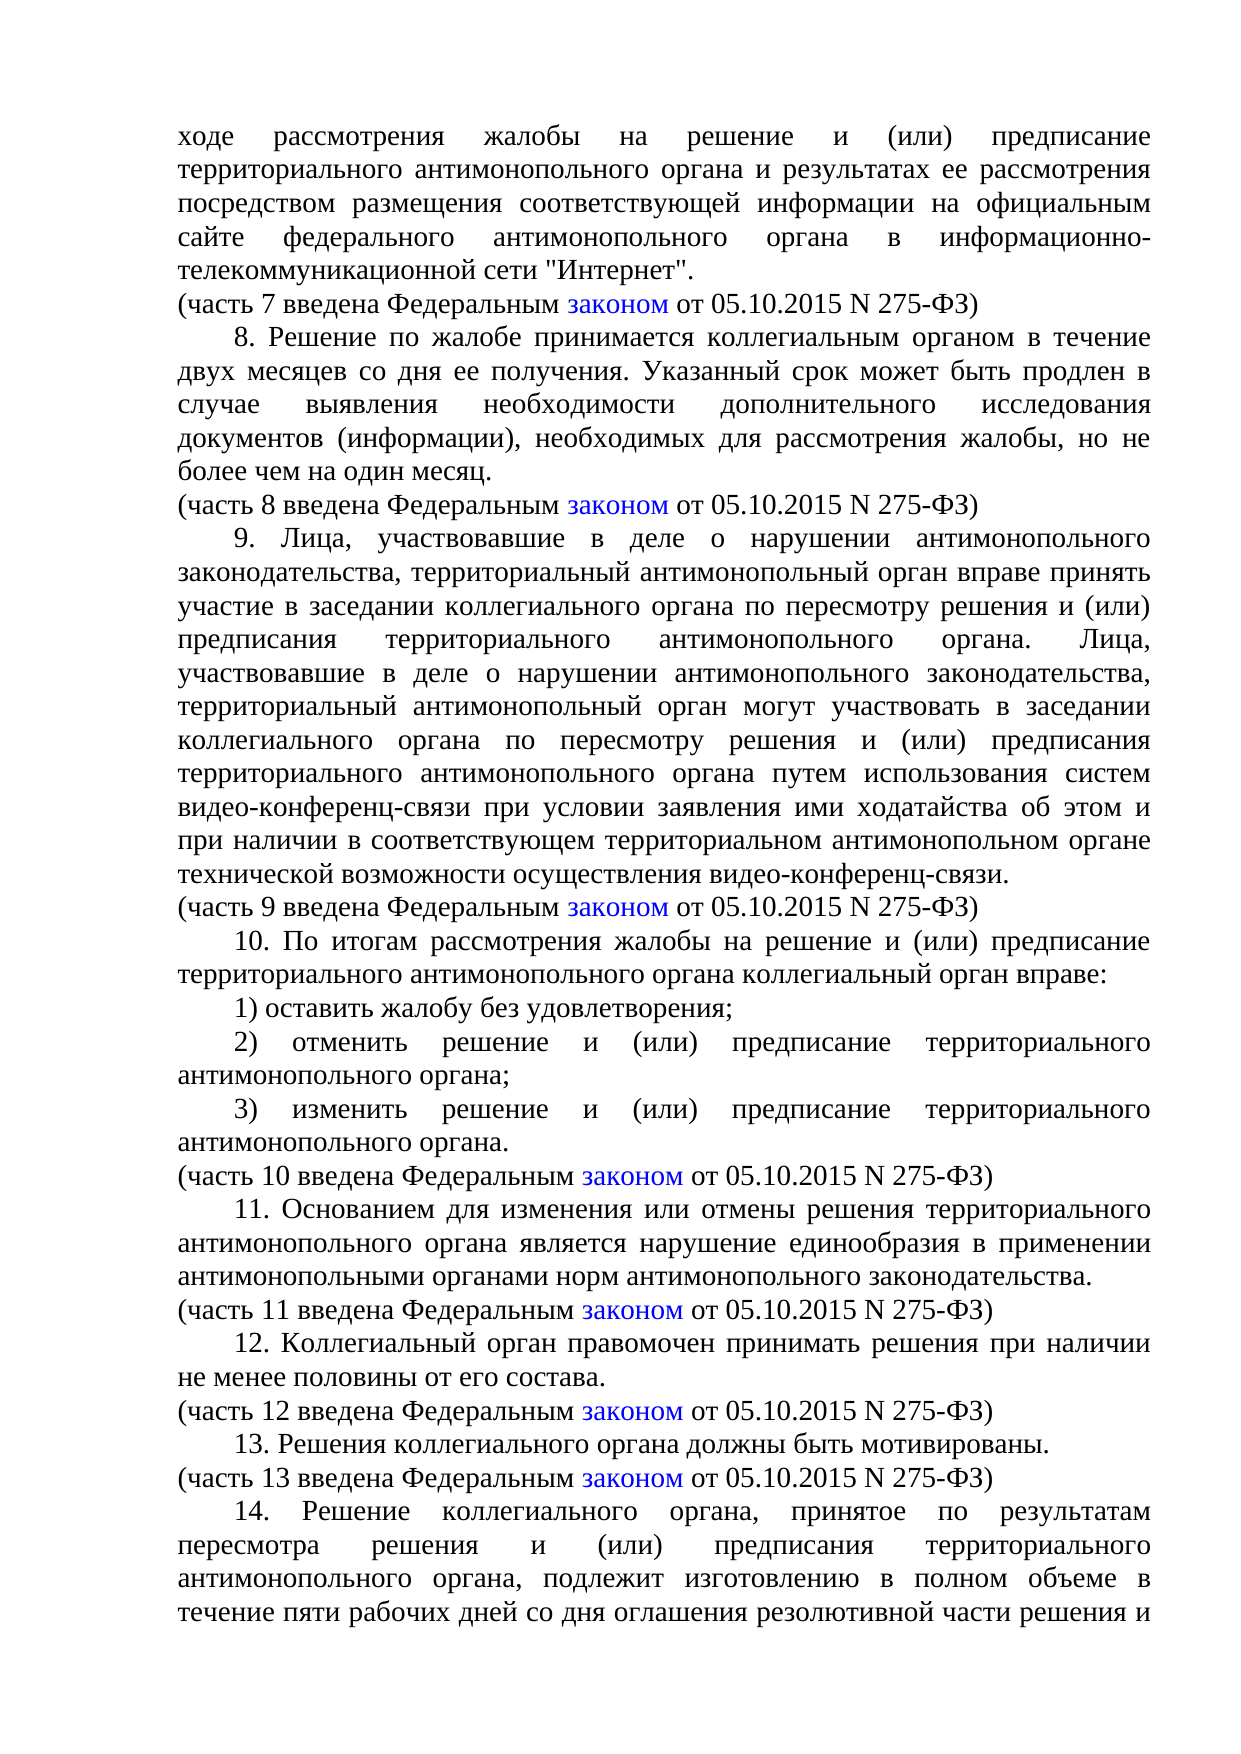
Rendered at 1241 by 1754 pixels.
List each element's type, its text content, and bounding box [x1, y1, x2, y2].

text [177, 118, 1152, 286]
text 3) изменить решение и (или) предписание территориального антимонопольного органа. [177, 1091, 1152, 1158]
text (часть 11 введена Федеральным законом от 05.10.2015 N 275-ФЗ) [177, 1292, 1152, 1326]
text 1) оставить жалобу без удовлетворения; [177, 990, 1152, 1024]
text (часть 13 введена Федеральным законом от 05.10.2015 N 275-ФЗ) [177, 1460, 1152, 1493]
text 2) отменить решение и (или) предписание территориального антимонопольного органа; [177, 1024, 1152, 1091]
text (часть 9 введена Федеральным законом от 05.10.2015 N 275-ФЗ) [177, 889, 1152, 923]
text 8. Решение по жалобе принимается коллегиальным органом в течение двух месяцев со дня ее получения. Указанный срок может быть продлен в случае выявления необходимости дополнительного исследования документов (информации), необходимых для рассмотрения жалобы, но не более чем на один месяц. [177, 319, 1152, 487]
text 10. По итогам рассмотрения жалобы на решение и (или) предписание территориального антимонопольного органа коллегиальный орган вправе: [177, 923, 1152, 990]
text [177, 1493, 1152, 1627]
text 11. Основанием для изменения или отмены решения территориального антимонопольного органа является нарушение единообразия в применении антимонопольными органами норм антимонопольного законодательства. [177, 1191, 1152, 1292]
text (часть 8 введена Федеральным законом от 05.10.2015 N 275-ФЗ) [177, 487, 1152, 521]
text 13. Решения коллегиального органа должны быть мотивированы. [177, 1426, 1152, 1460]
text (часть 12 введена Федеральным законом от 05.10.2015 N 275-ФЗ) [177, 1393, 1152, 1426]
text 12. Коллегиальный орган правомочен принимать решения при наличии не менее половины от его состава. [177, 1326, 1152, 1393]
text 9. Лица, участвовавшие в деле о нарушении антимонопольного законодательства, территориальный антимонопольный орган вправе принять участие в заседании коллегиального органа по пересмотру решения и (или) предписания территориального антимонопольного органа. Лица, участвовавшие в деле о нарушении антимонопольного законодательства, территориальный антимонопольный орган могут участвовать в заседании коллегиального органа по пересмотру решения и (или) предписания территориального антимонопольного органа путем использования систем видео-конференц-связи при условии заявления ими ходатайства об этом и при наличии в соответствующем территориальном антимонопольном органе технической возможности осуществления видео-конференц-связи. [177, 521, 1152, 889]
text (часть 10 введена Федеральным законом от 05.10.2015 N 275-ФЗ) [177, 1158, 1152, 1191]
text (часть 7 введена Федеральным законом от 05.10.2015 N 275-ФЗ) [177, 286, 1152, 319]
